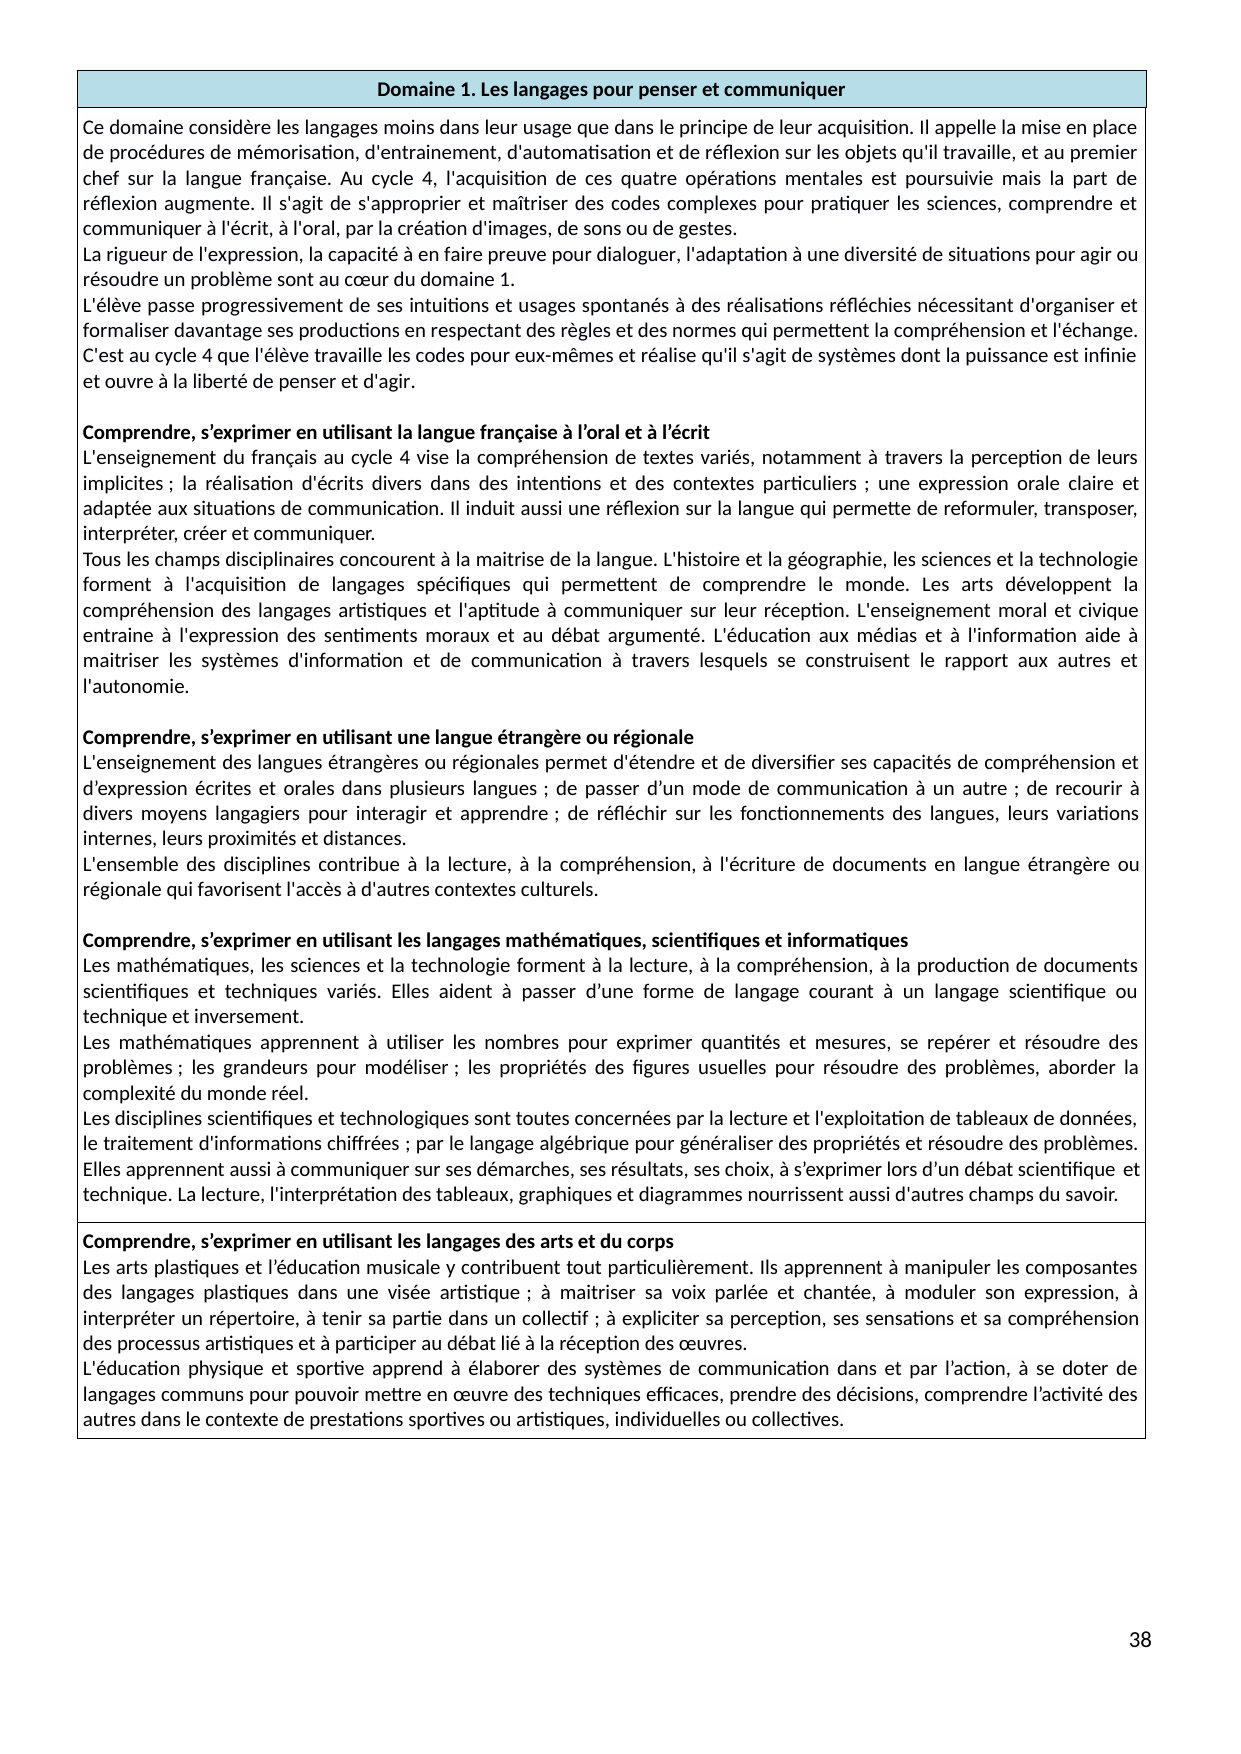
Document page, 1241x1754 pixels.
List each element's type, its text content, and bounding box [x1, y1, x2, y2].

table_header Domaine 1. Les langages pour penser et communiquer [78, 71, 1146, 107]
table_cell Comprendre, s’exprimer en utilisant les langages des arts et du corps Les arts plastiques et l’éducation musicale y contribuent tout particulièrement. Ils apprennent à manipuler les composantes des langages plastiques dans une visée artistique ; à maitriser sa voix parlée et chantée, à moduler son expression, à interpréter un répertoire, à tenir sa partie dans un collectif ; à expliciter sa perception, ses sensations et sa compréhension des processus artistiques et à participer au débat lié à la réception des œuvres. L'éducation physique et sportive apprend à élaborer des systèmes de communication dans et par l’action, à se doter de langages communs pour pouvoir mettre en œuvre des techniques efficaces, prendre des décisions, comprendre l’activité des autres dans le contexte de prestations sportives ou artistiques, individuelles ou collectives. [78, 1223, 1145, 1438]
table_cell Ce domaine considère les langages moins dans leur usage que dans le principe de leur acquisition. Il appelle la mise en place de procédures de mémorisation, d'entrainement, d'automatisation et de réflexion sur les objets qu'il travaille, et au premier chef sur la langue française. Au cycle 4, l'acquisition de ces quatre opérations mentales est poursuivie mais la part de réflexion augmente. Il s'agit de s'approprier et maîtriser des codes complexes pour pratiquer les sciences, comprendre et communiquer à l'écrit, à l'oral, par la création d'images, de sons ou de gestes. La rigueur de l'expression, la capacité à en faire preuve pour dialoguer, l'adaptation à une diversité de situations pour agir ou résoudre un problème sont au cœur du domaine 1. L'élève passe progressivement de ses intuitions et usages spontanés à des réalisations réfléchies nécessitant d'organiser et formaliser davantage ses productions en respectant des règles et des normes qui permettent la compréhension et l'échange. C'est au cycle 4 que l'élève travaille les codes pour eux-mêmes et réalise qu'il s'agit de systèmes dont la puissance est infinie et ouvre à la liberté de penser et d'agir. Comprendre, s’exprimer en utilisant la langue française à l’oral et à l’écrit L'enseignement du français au cycle 4 vise la compréhension de textes variés, notamment à travers la perception de leurs implicites ; la réalisation d'écrits divers dans des intentions et des contextes particuliers ; une expression orale claire et adaptée aux situations de communication. Il induit aussi une réflexion sur la langue qui permette de reformuler, transposer, interpréter, créer et communiquer. Tous les champs disciplinaires concourent à la maitrise de la langue. L'histoire et la géographie, les sciences et la technologie forment à l'acquisition de langages spécifiques qui permettent de comprendre le monde. Les arts développent la compréhension des langages artistiques et l'aptitude à communiquer sur leur réception. L'enseignement moral et civique entraine à l'expression des sentiments moraux et au débat argumenté. L'éducation aux médias et à l'information aide à maitriser les systèmes d'information et de communication à travers lesquels se construisent le rapport aux autres et l'autonomie. Comprendre, s’exprimer en utilisant une langue étrangère ou régionale L'enseignement des langues étrangères ou régionales permet d'étendre et de diversifier ses capacités de compréhension et d’expression écrites et orales dans plusieurs langues ; de passer d’un mode de communication à un autre ; de recourir à divers moyens langagiers pour interagir et apprendre ; de réfléchir sur les fonctionnements des langues, leurs variations internes, leurs proximités et distances. L'ensemble des disciplines contribue à la lecture, à la compréhension, à l'écriture de documents en langue étrangère ou régionale qui favorisent l'accès à d'autres contextes culturels. Comprendre, s’exprimer en utilisant les langages mathématiques, scientifiques et informatiques Les mathématiques, les sciences et la technologie forment à la lecture, à la compréhension, à la production de documents scientifiques et techniques variés. Elles aident à passer d’une forme de langage courant à un langage scientifique ou technique et inversement. Les mathématiques apprennent à utiliser les nombres pour exprimer quantités et mesures, se repérer et résoudre des problèmes ; les grandeurs pour modéliser ; les propriétés des figures usuelles pour résoudre des problèmes, aborder la complexité du monde réel. Les disciplines scientifiques et technologiques sont toutes concernées par la lecture et l'exploitation de tableaux de données, le traitement d'informations chiffrées ; par le langage algébrique pour généraliser des propriétés et résoudre des problèmes. Elles apprennent aussi à communiquer sur ses démarches, ses résultats, ses choix, à s’exprimer lors d’un débat scientifique et technique. La lecture, l'interprétation des tableaux, graphiques et diagrammes nourrissent aussi d'autres champs du savoir. [78, 108, 1145, 1222]
